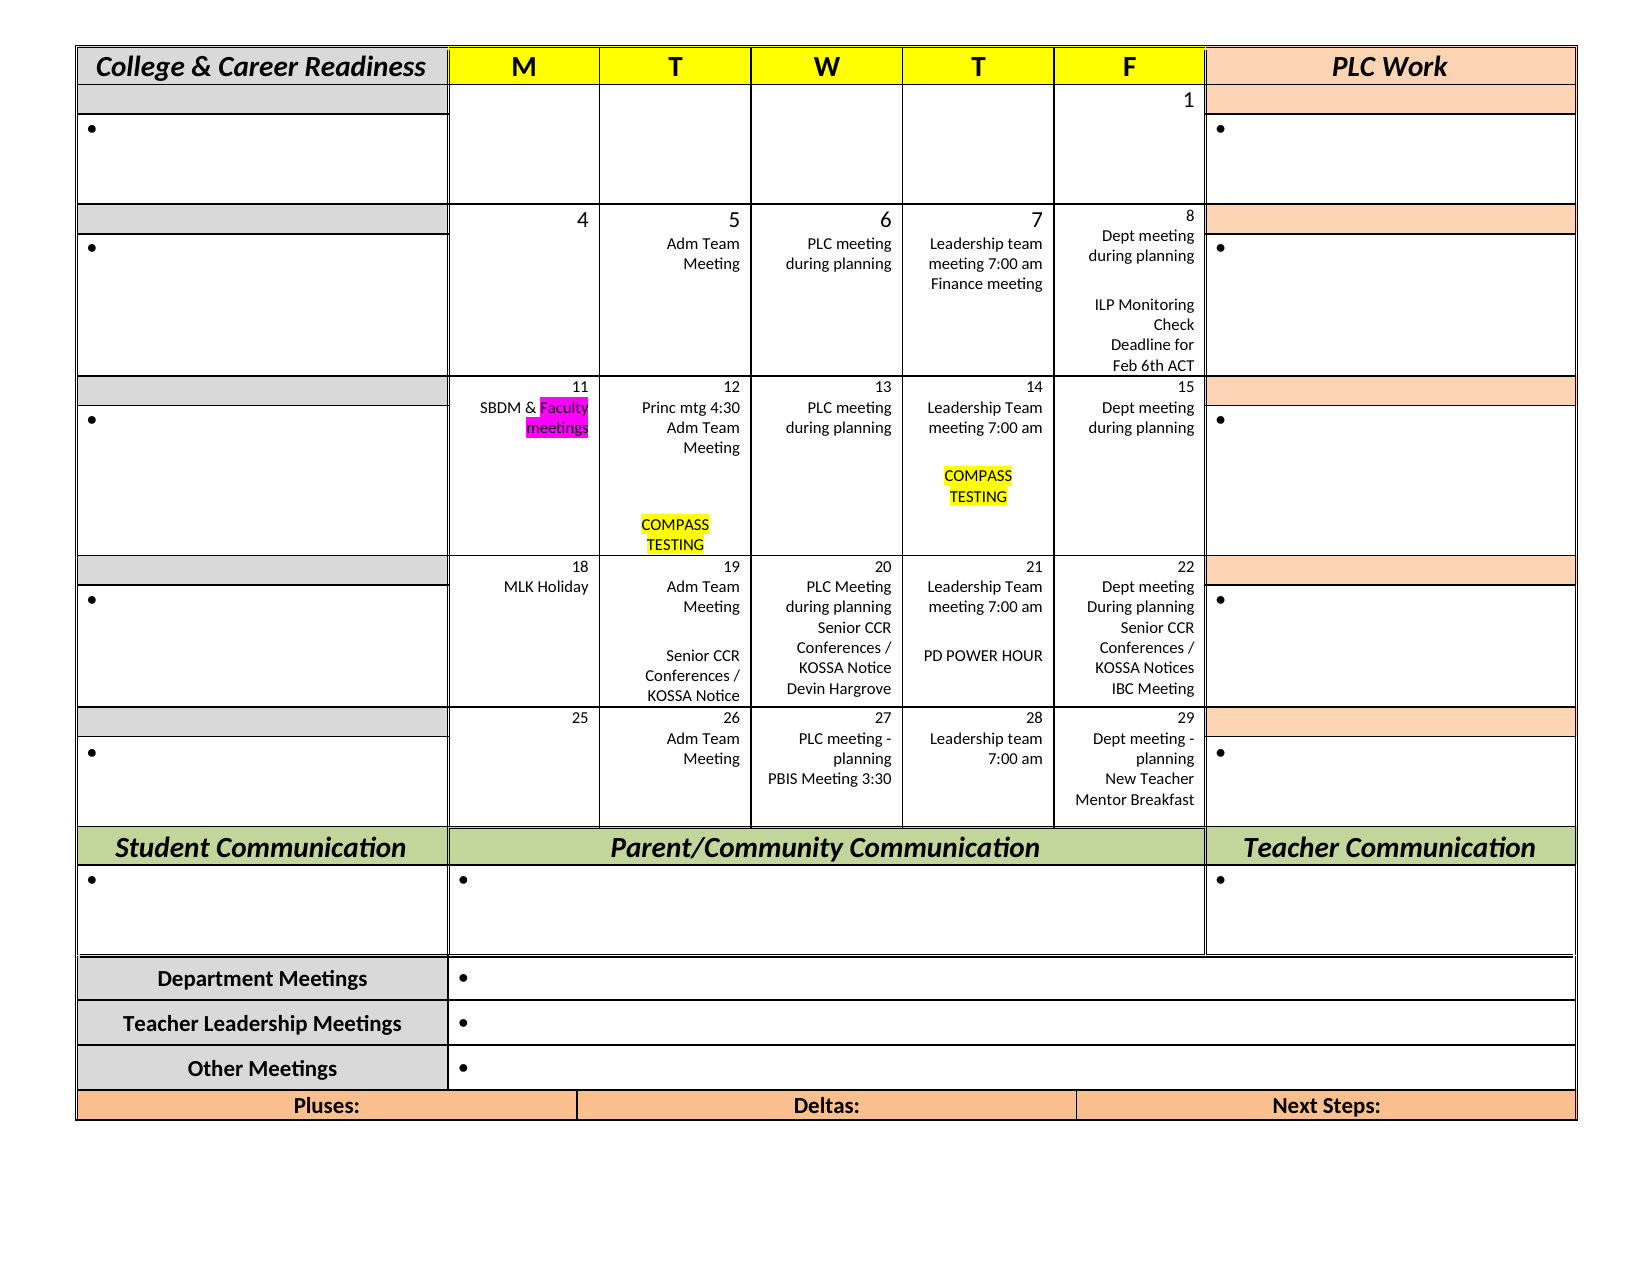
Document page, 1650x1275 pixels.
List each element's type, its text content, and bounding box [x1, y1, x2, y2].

table_cell [1207, 85, 1575, 113]
table_cell 18 MLK Holiday [450, 556, 599, 706]
table_cell 28 Leadership team 7:00 am [903, 708, 1053, 826]
table_cell [1207, 235, 1575, 375]
table_cell [752, 85, 902, 203]
table_cell 13 PLC meeting during planning [752, 377, 902, 554]
table_cell [78, 115, 447, 203]
table_cell [449, 1046, 1575, 1089]
table_cell [78, 586, 447, 706]
table_cell Deltas: [578, 1091, 1076, 1119]
table_cell 7 Leadership team meeting 7:00 am Finance meeting [903, 205, 1053, 375]
table_cell [78, 377, 447, 405]
table_header W [752, 48, 902, 84]
table_cell [449, 1001, 1575, 1044]
table_cell Teacher Leadership Meetings [78, 1001, 447, 1044]
table_cell [78, 85, 447, 113]
table_header F [1055, 48, 1205, 84]
table_cell 22 Dept meeting During planning Senior CCR Conferences / KOSSA Notices IBC Meeting [1055, 556, 1204, 706]
table_cell Parent/Community Communication [450, 829, 1204, 864]
table_cell 1 [1055, 85, 1204, 203]
table_cell [1207, 866, 1575, 954]
table_cell 4 [450, 205, 599, 375]
table_cell 5 Adm Team Meeting [600, 205, 750, 375]
table_cell [1207, 406, 1575, 554]
table_cell [1207, 115, 1575, 203]
table_cell [450, 85, 599, 203]
table_cell 25 [450, 708, 599, 826]
table_cell Other Meetings [78, 1046, 447, 1089]
table_cell 19 Adm Team Meeting Senior CCR Conferences / KOSSA Notice [600, 556, 750, 706]
table_header M [448, 48, 599, 84]
table_header T [903, 48, 1053, 84]
table_cell [78, 235, 447, 375]
table_cell [78, 866, 447, 954]
table_cell 27 PLC meeting - planning PBIS Meeting 3:30 [752, 708, 902, 826]
table_cell 29 Dept meeting - planning New Teacher Mentor Breakfast [1055, 708, 1204, 826]
table_cell [1207, 737, 1575, 826]
table_cell Pluses: [78, 1091, 576, 1119]
table_cell [600, 85, 750, 203]
table_cell [1207, 205, 1575, 233]
table_cell [449, 954, 1577, 999]
table_cell 20 PLC Meeting during planning Senior CCR Conferences / KOSSA Notice Devin Hargrove [752, 556, 902, 706]
table_header T [600, 48, 750, 84]
table_cell 8 Dept meeting during planning ILP Monitoring Check Deadline for Feb 6th ACT [1055, 205, 1204, 375]
table_cell 21 Leadership Team meeting 7:00 am PD POWER HOUR [903, 556, 1053, 706]
table_cell [78, 556, 447, 584]
table_cell [78, 708, 447, 736]
table_cell 14 Leadership Team meeting 7:00 am COMPASS TESTING [903, 377, 1053, 554]
table_cell [1207, 556, 1575, 584]
table_cell [450, 866, 1204, 954]
table_header College & Career Readiness [78, 48, 448, 84]
table_cell [903, 85, 1053, 203]
table_cell [1207, 708, 1575, 736]
table_cell [78, 737, 447, 826]
table_cell Next Steps: [1077, 1091, 1575, 1119]
table_cell [1207, 377, 1575, 405]
table_cell 12 Princ mtg 4:30 Adm Team Meeting COMPASS TESTING [600, 377, 750, 554]
table_cell 26 Adm Team Meeting [600, 708, 750, 826]
table_cell [78, 205, 447, 233]
table_cell 6 PLC meeting during planning [752, 205, 902, 375]
table_cell [1207, 586, 1575, 706]
table_cell Teacher Communication [1207, 827, 1575, 864]
table_cell [78, 406, 447, 554]
table_cell Department Meetings [77, 954, 447, 999]
table_cell 15 Dept meeting during planning [1055, 377, 1204, 554]
table_cell Student Communication [78, 827, 447, 864]
table_header PLC Work [1205, 48, 1575, 84]
table_cell 11 SBDM & Faculty meetings [450, 377, 599, 554]
